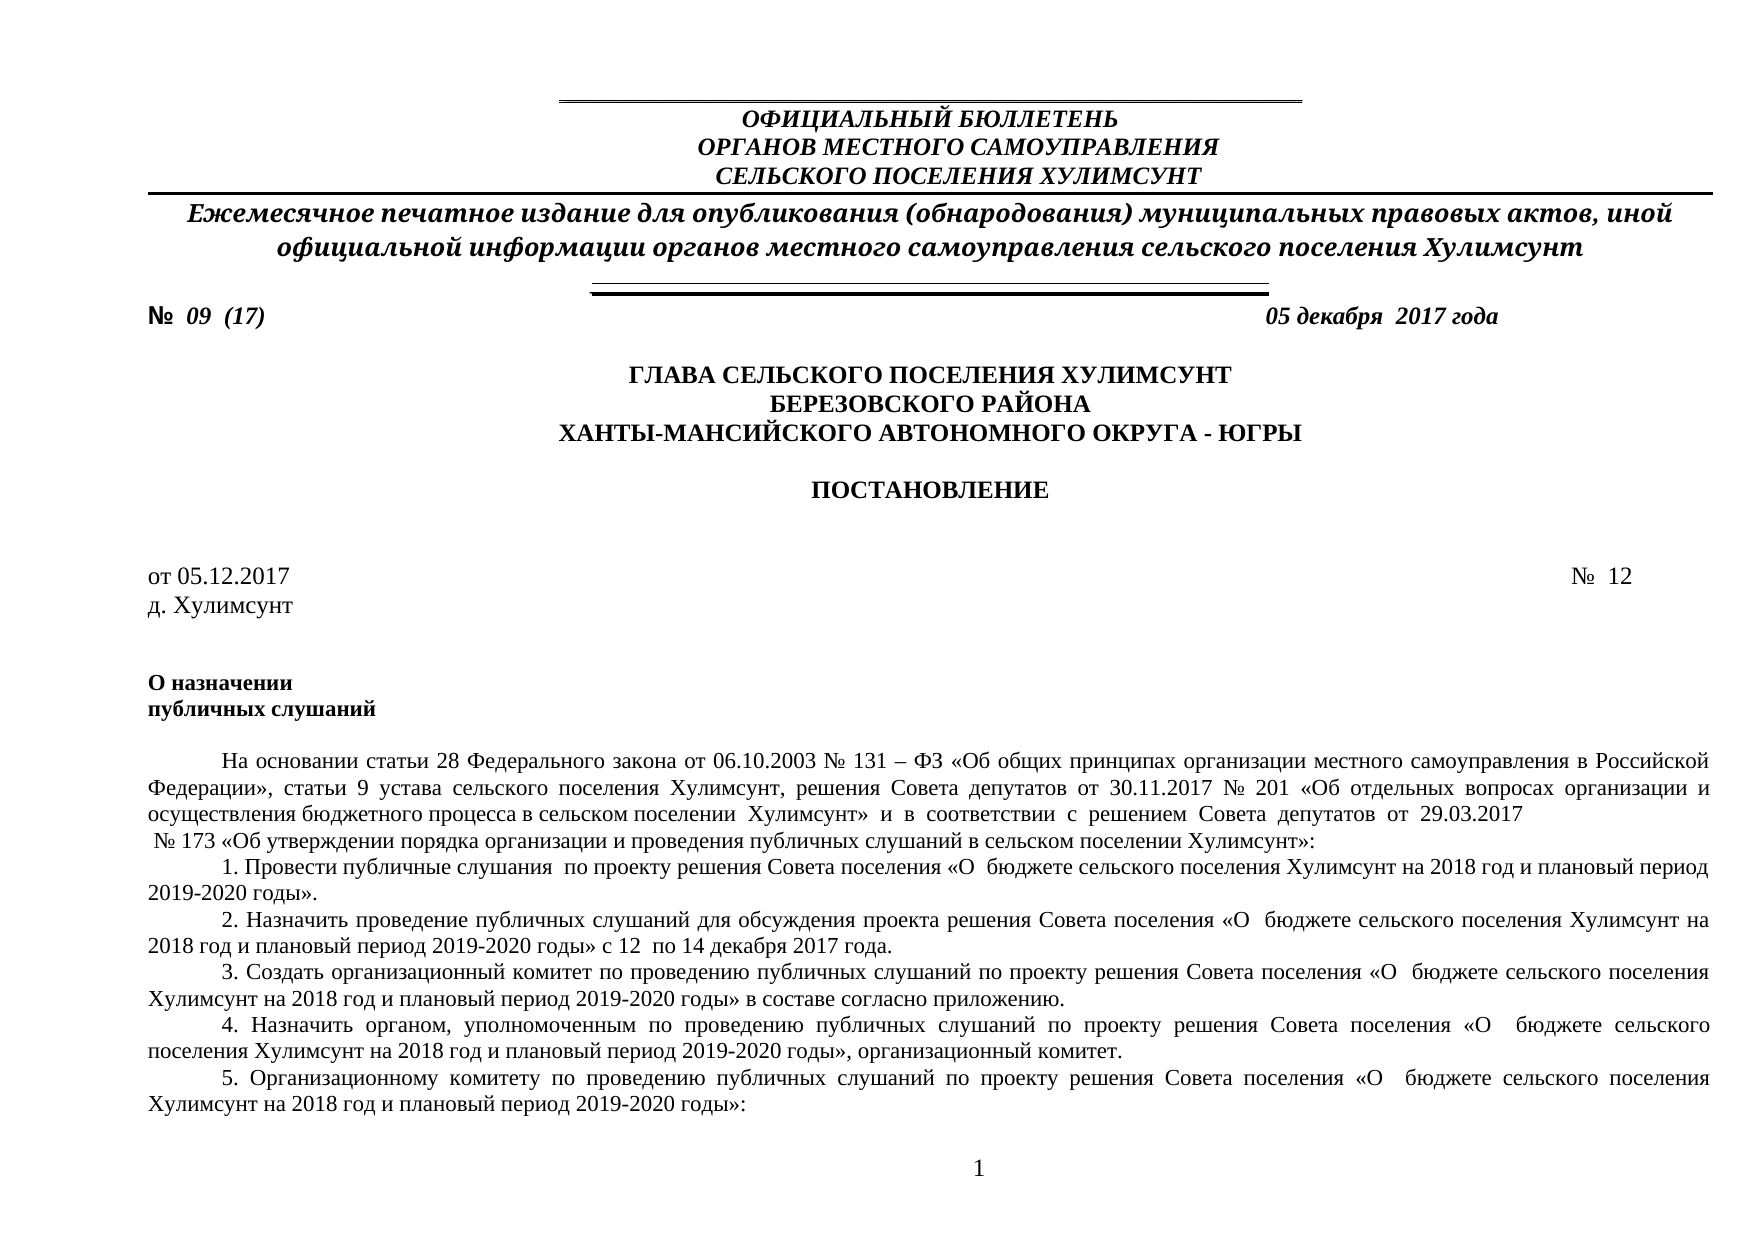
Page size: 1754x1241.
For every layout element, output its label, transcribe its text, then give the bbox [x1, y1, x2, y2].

text ГЛАВА СЕЛЬСКОГО ПОСЕЛЕНИЯ ХУЛИМСУНТ [148, 360, 1713, 389]
text 1. Провести публичные слушания по проекту решения Совета поселения «О бюджете сельского поселения Хулимсунт на 2018 год и плановый период 2019-2020 годы». [148, 853, 1713, 906]
text ХАНТЫ-МАНСИЙСКОГО АВТОНОМНОГО ОКРУГА - ЮГРЫ [148, 418, 1713, 446]
text № 173 «Об утверждении порядка организации и проведения публичных слушаний в сельском поселении Хулимсунт»: [148, 827, 1713, 853]
text № 09 (17) 05 декабря 2017 года [148, 297, 1713, 331]
text БЕРЕЗОВСКОГО РАЙОНА [148, 389, 1713, 418]
text На основании статьи 28 Федерального закона от 06.10.2003 № 131 – ФЗ «Об общих принципах организации местного самоуправления в Российской Федерации», статьи 9 устава сельского поселения Хулимсунт, решения Совета депутатов от 30.11.2017 № 201 «Об отдельных вопросах организации и осуществления бюджетного процесса в сельском поселении Хулимсунт» и в соответствии с решением Совета депутатов от 29.03.2017 [148, 748, 1713, 827]
text от 05.12.2017 № 12 [148, 561, 1713, 590]
text ___________________________________________________________ [148, 75, 1713, 104]
text 4. Назначить органом, уполномоченным по проведению публичных слушаний по проекту решения Совета поселения «О бюджете сельского поселения Хулимсунт на 2018 год и плановый период 2019-2020 годы», организационный комитет. [148, 1011, 1713, 1064]
text публичных слушаний [148, 695, 1713, 721]
text 5. Организационному комитету по проведению публичных слушаний по проекту решения Совета поселения «О бюджете сельского поселения Хулимсунт на 2018 год и плановый период 2019-2020 годы»: [148, 1064, 1713, 1117]
text Ежемесячное печатное издание для опубликования (обнародования) муниципальных правовых актов, иной официальной информации органов местного самоуправления сельского поселения Хулимсунт [148, 195, 1713, 263]
text 3. Создать организационный комитет по проведению публичных слушаний по проекту решения Совета поселения «О бюджете сельского поселения Хулимсунт на 2018 год и плановый период 2019-2020 годы» в составе согласно приложению. [148, 958, 1713, 1011]
text ___________________________________________________________ [148, 263, 1713, 297]
text ПОСТАНОВЛЕНИЕ [148, 475, 1713, 504]
text ОРГАНОВ МЕСТНОГО САМОУПРАВЛЕНИЯ [148, 132, 1713, 161]
text 2. Назначить проведение публичных слушаний для обсуждения проекта решения Совета поселения «О бюджете сельского поселения Хулимсунт на 2018 год и плановый период 2019-2020 годы» с 12 по 14 декабря 2017 года. [148, 906, 1713, 958]
text ОФИЦИАЛЬНЫЙ БЮЛЛЕТЕНЬ [148, 104, 1713, 132]
subtitle О назначении [148, 668, 1713, 695]
text СЕЛЬСКОГО ПОСЕЛЕНИЯ ХУЛИМСУНТ [148, 161, 1713, 192]
text д. Хулимсунт [148, 590, 1713, 619]
